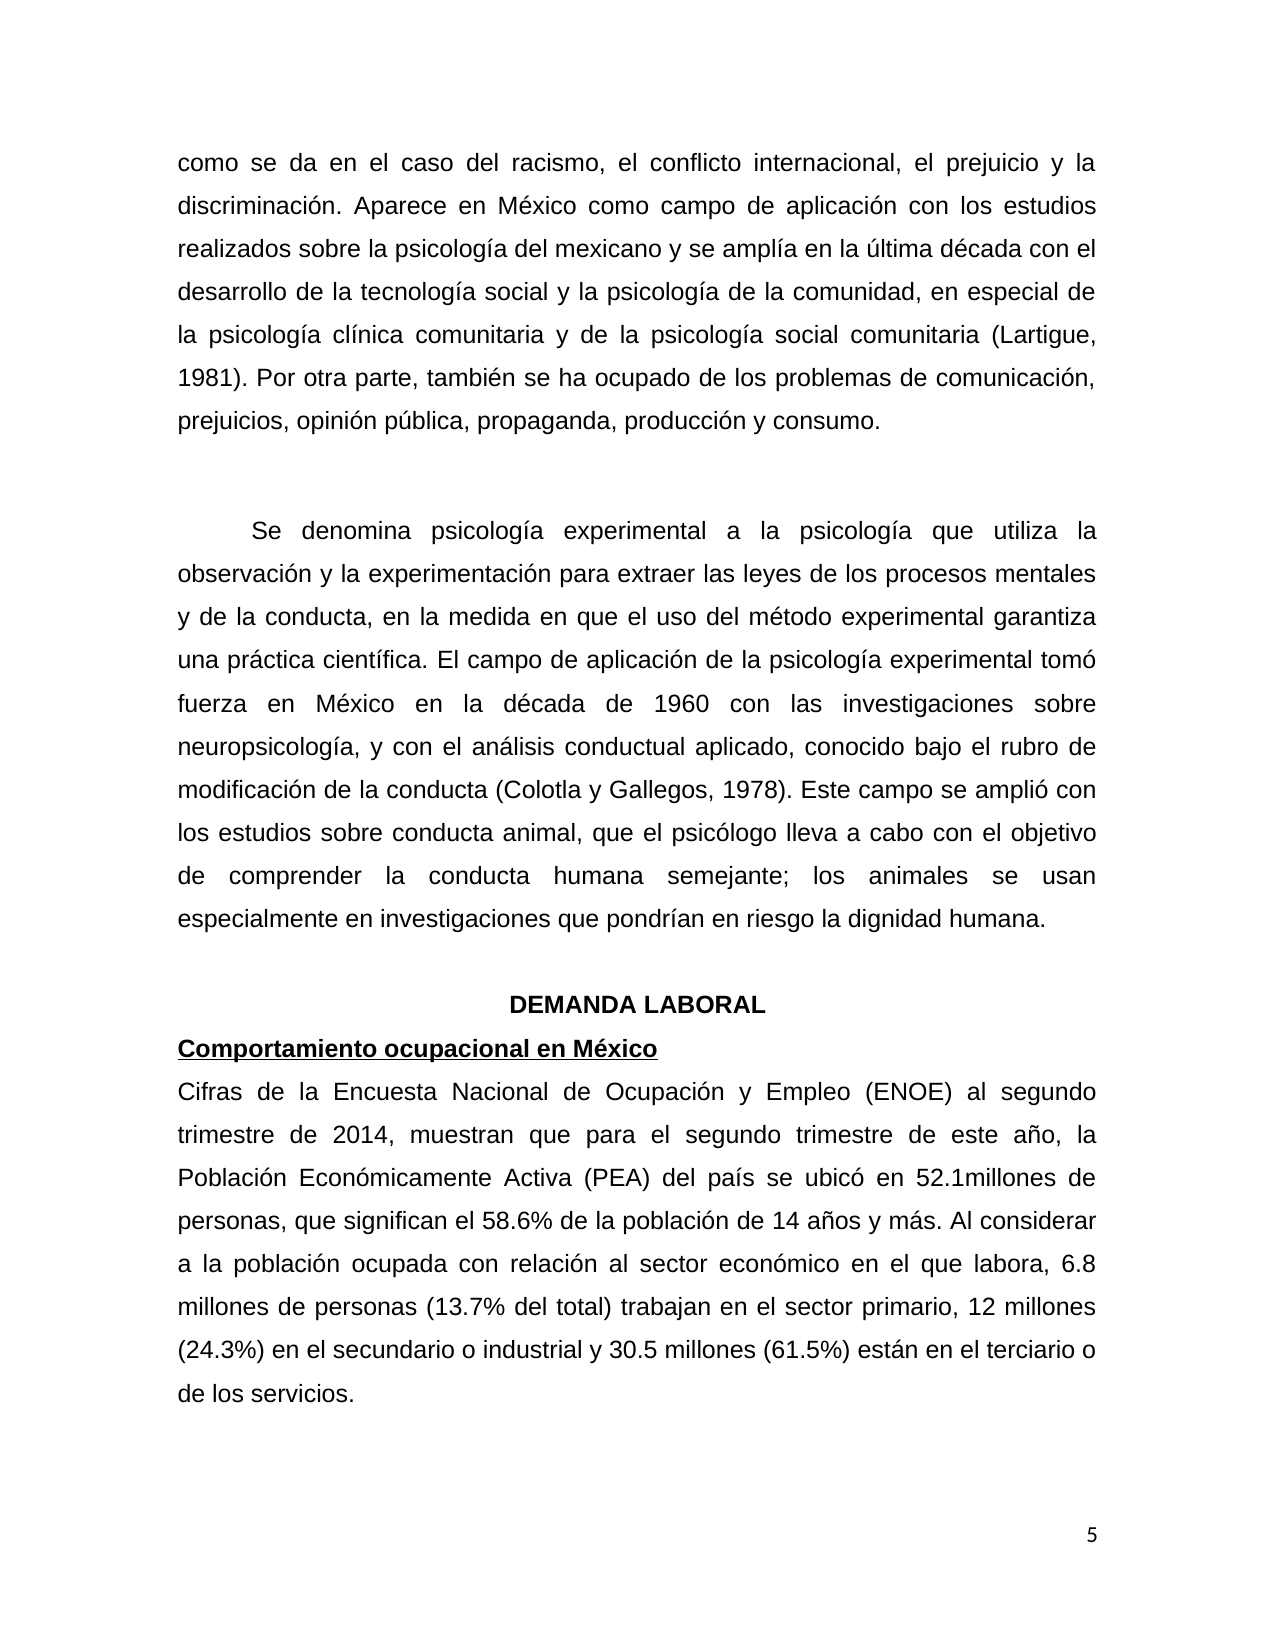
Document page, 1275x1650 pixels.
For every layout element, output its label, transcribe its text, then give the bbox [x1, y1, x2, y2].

text DEMANDA LABORAL [177, 990, 1098, 1019]
text Cifras de la Encuesta Nacional de Ocupación y Empleo (ENOE) al segundo trimestre de 2014, muestran que para el segundo trimestre de este año, la Población Económicamente Activa (PEA) del país se ubicó en 52.1millones de personas, que significan el 58.6% de la población de 14 años y más. Al considerar a la población ocupada con relación al sector económico en el que labora, 6.8 millones de personas (13.7% del total) trabajan en el sector primario, 12 millones (24.3%) en el secundario o industrial y 30.5 millones (61.5%) están en el terciario o de los servicios. [177, 1077, 1098, 1407]
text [177, 148, 1098, 435]
text Comportamiento ocupacional en México [177, 1033, 1098, 1062]
text Se denomina psicología experimental a la psicología que utiliza la observación y la experimentación para extraer las leyes de los procesos mentales y de la conducta, en la medida en que el uso del método experimental garantiza una práctica científica. El campo de aplicación de la psicología experimental tomó fuerza en México en la década de 1960 con las investigaciones sobre neuropsicología, y con el análisis conductual aplicado, conocido bajo el rubro de modificación de la conducta (Colotla y Gallegos, 1978). Este campo se amplió con los estudios sobre conducta animal, que el psicólogo lleva a cabo con el objetivo de comprender la conducta humana semejante; los animales se usan especialmente en investigaciones que pondrían en riesgo la dignidad humana. [177, 516, 1098, 933]
